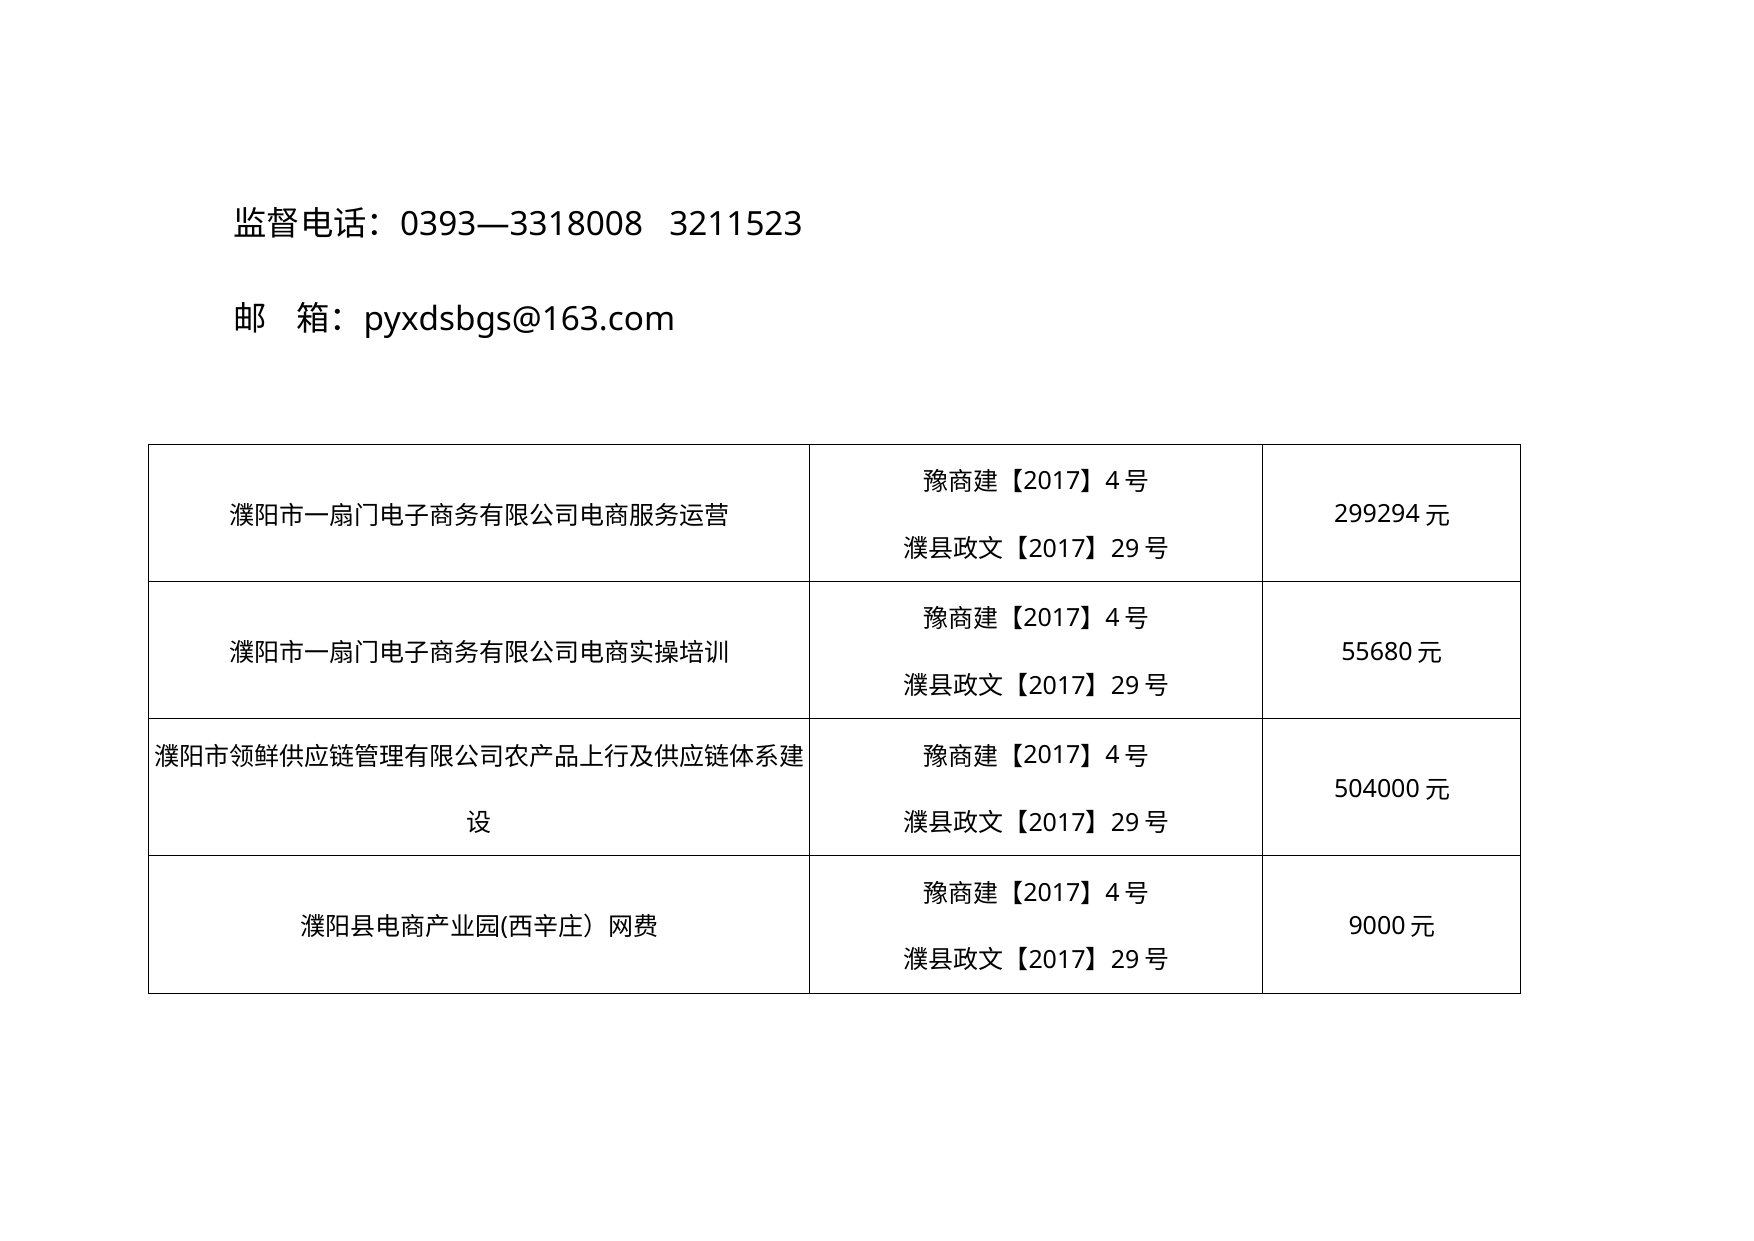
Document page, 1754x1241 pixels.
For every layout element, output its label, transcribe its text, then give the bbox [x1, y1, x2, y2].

table_cell 濮阳市一扇门电子商务有限公司电商实操培训 [149, 582, 809, 718]
table_header 豫商建【2017】4号 濮县政文【2017】29号 [810, 445, 1262, 581]
table_header 濮阳市一扇门电子商务有限公司电商服务运营 [149, 445, 809, 581]
table_cell 55680元 [1263, 582, 1520, 718]
table_cell 豫商建【2017】4号 濮县政文【2017】29号 [810, 719, 1262, 855]
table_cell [810, 856, 1262, 992]
table_cell 豫商建【2017】4号 濮县政文【2017】29号 [810, 582, 1262, 718]
table_cell 9000元 [1263, 856, 1520, 992]
text 监督电话：0393—3318008 3211523 [150, 188, 1604, 254]
table_header 299294元 [1263, 445, 1520, 581]
table_cell 濮阳市领鲜供应链管理有限公司农产品上行及供应链体系建设 [149, 719, 809, 855]
text 邮 箱：pyxdsbgs@163.com [150, 283, 1604, 349]
table_cell 濮阳县电商产业园(西辛庄）网费 [149, 856, 809, 992]
table_cell 504000元 [1263, 719, 1520, 855]
